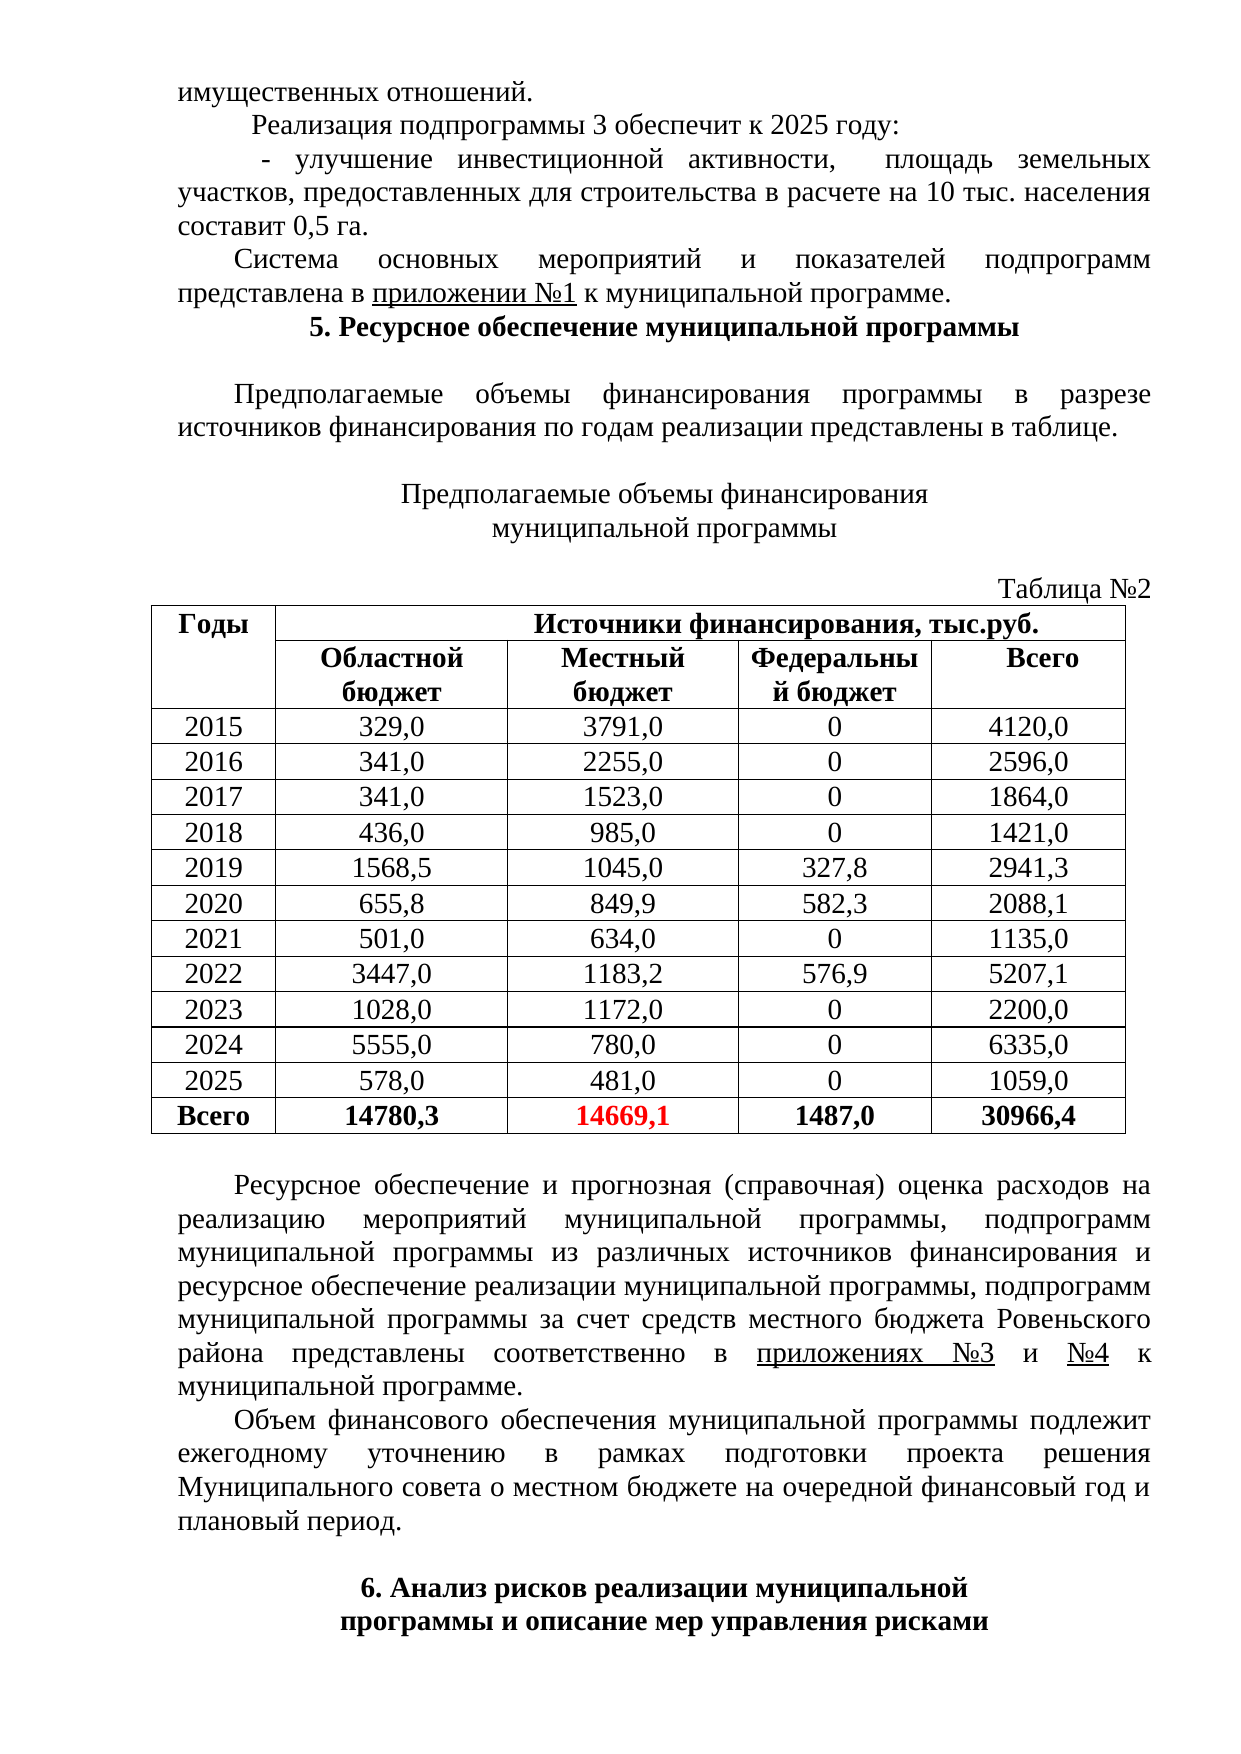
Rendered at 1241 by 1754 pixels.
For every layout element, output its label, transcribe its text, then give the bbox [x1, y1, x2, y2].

table_cell 1523,0 [508, 780, 738, 814]
text Ресурсное обеспечение и прогнозная (справочная) оценка расходов на реализацию мероприятий муниципальной программы, подпрограмм муниципальной программы из различных источников финансирования и ресурсное обеспечение реализации муниципальной программы, подпрограмм муниципальной программы за счет средств местного бюджета Ровеньского района представлены соответственно в приложениях №3 и №4 к муниципальной программе. [177, 1167, 1152, 1402]
table_cell 481,0 [508, 1063, 738, 1097]
table_cell 2020 [152, 886, 275, 920]
table_cell 14669,1 [508, 1098, 738, 1133]
table_cell 2941,3 [932, 850, 1125, 885]
table_cell 582,3 [739, 886, 931, 920]
table_header Источники финансирования, тыс.руб. [447, 606, 1125, 639]
table_cell 2023 [152, 992, 275, 1026]
table_cell 2018 [152, 815, 275, 849]
table_cell 2016 [152, 744, 275, 778]
text Реализация подпрограммы 3 обеспечит к 2025 году: [177, 107, 1152, 141]
table_cell 436,0 [276, 815, 507, 849]
table_header Годы [152, 606, 275, 708]
table_cell 1172,0 [508, 992, 738, 1026]
table_cell 634,0 [508, 921, 738, 956]
table_cell 780,0 [508, 1028, 738, 1062]
table_cell 4120,0 [932, 709, 1125, 743]
text - улучшение инвестиционной активности, площадь земельных участков, предоставленных для строительства в расчете на 10 тыс. населения составит 0,5 га. [177, 141, 1152, 242]
table_cell 1421,0 [932, 815, 1125, 849]
table_cell 327,8 [739, 850, 931, 885]
table_cell 2025 [152, 1063, 275, 1097]
table_cell 2596,0 [932, 744, 1125, 778]
table_cell 5207,1 [932, 957, 1125, 991]
table_cell 2255,0 [508, 744, 738, 778]
text муниципальной программы [177, 510, 1152, 543]
table_cell 655,8 [276, 886, 507, 920]
table_cell 2022 [152, 957, 275, 991]
table_cell 985,0 [508, 815, 738, 849]
table_cell 2200,0 [932, 992, 1125, 1026]
table_cell 1028,0 [276, 992, 507, 1026]
text Объем финансового обеспечения муниципальной программы подлежит ежегодному уточнению в рамках подготовки проекта решения Муниципального совета о местном бюджете на очередной финансовый год и плановый период. [177, 1402, 1152, 1536]
table_cell 2021 [152, 921, 275, 956]
table_cell Федеральный бюджет [739, 641, 931, 708]
text Предполагаемые объемы финансирования программы в разрезе источников финансирования по годам реализации представлены в таблице. [177, 376, 1152, 443]
table_cell 0 [739, 992, 931, 1026]
table_cell 3791,0 [508, 709, 738, 743]
table_cell 329,0 [276, 709, 507, 743]
table_cell 2019 [152, 850, 275, 885]
table_cell 1183,2 [508, 957, 738, 991]
table_cell Областной бюджет [276, 641, 507, 708]
table_cell 2024 [152, 1028, 275, 1062]
table_cell 0 [739, 744, 931, 778]
table_cell 1059,0 [932, 1063, 1125, 1097]
table_cell 501,0 [276, 921, 507, 956]
table_cell 341,0 [276, 744, 507, 778]
table_cell 0 [739, 921, 931, 956]
table_cell 1045,0 [508, 850, 738, 885]
text 6. Анализ рисков реализации муниципальной [177, 1570, 1152, 1603]
table_cell 5555,0 [276, 1028, 507, 1062]
table_cell 1568,5 [276, 850, 507, 885]
table_cell 0 [739, 815, 931, 849]
table_cell 0 [739, 1028, 931, 1062]
table_cell 2017 [152, 780, 275, 814]
table_cell 0 [739, 1063, 931, 1097]
text Система основных мероприятий и показателей подпрограмм представлена в приложении №1 к муниципальной программе. [177, 242, 1152, 309]
table_cell 2088,1 [932, 886, 1125, 920]
table_cell 0 [739, 709, 931, 743]
table_cell 2015 [152, 709, 275, 743]
table_cell 30966,4 [932, 1098, 1125, 1133]
text программы и описание мер управления рисками [177, 1603, 1152, 1637]
table_cell 849,9 [508, 886, 738, 920]
table_cell 0 [739, 780, 931, 814]
table_cell 1135,0 [932, 921, 1125, 956]
table_cell Всего [932, 641, 1125, 708]
table_cell 576,9 [739, 957, 931, 991]
table_cell 14780,3 [276, 1098, 507, 1133]
table_cell 3447,0 [276, 957, 507, 991]
table_cell 1487,0 [739, 1098, 931, 1133]
text Предполагаемые объемы финансирования [177, 476, 1152, 510]
table_header [276, 606, 447, 639]
text Таблица №2 [177, 571, 1152, 605]
table_cell 341,0 [276, 780, 507, 814]
text 5. Ресурсное обеспечение муниципальной программы [177, 309, 1152, 342]
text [177, 74, 1152, 107]
table_cell Местный бюджет [508, 641, 738, 708]
table_cell Всего [152, 1098, 275, 1133]
table_cell 1864,0 [932, 780, 1125, 814]
table_cell 578,0 [276, 1063, 507, 1097]
table_cell 6335,0 [932, 1028, 1125, 1062]
